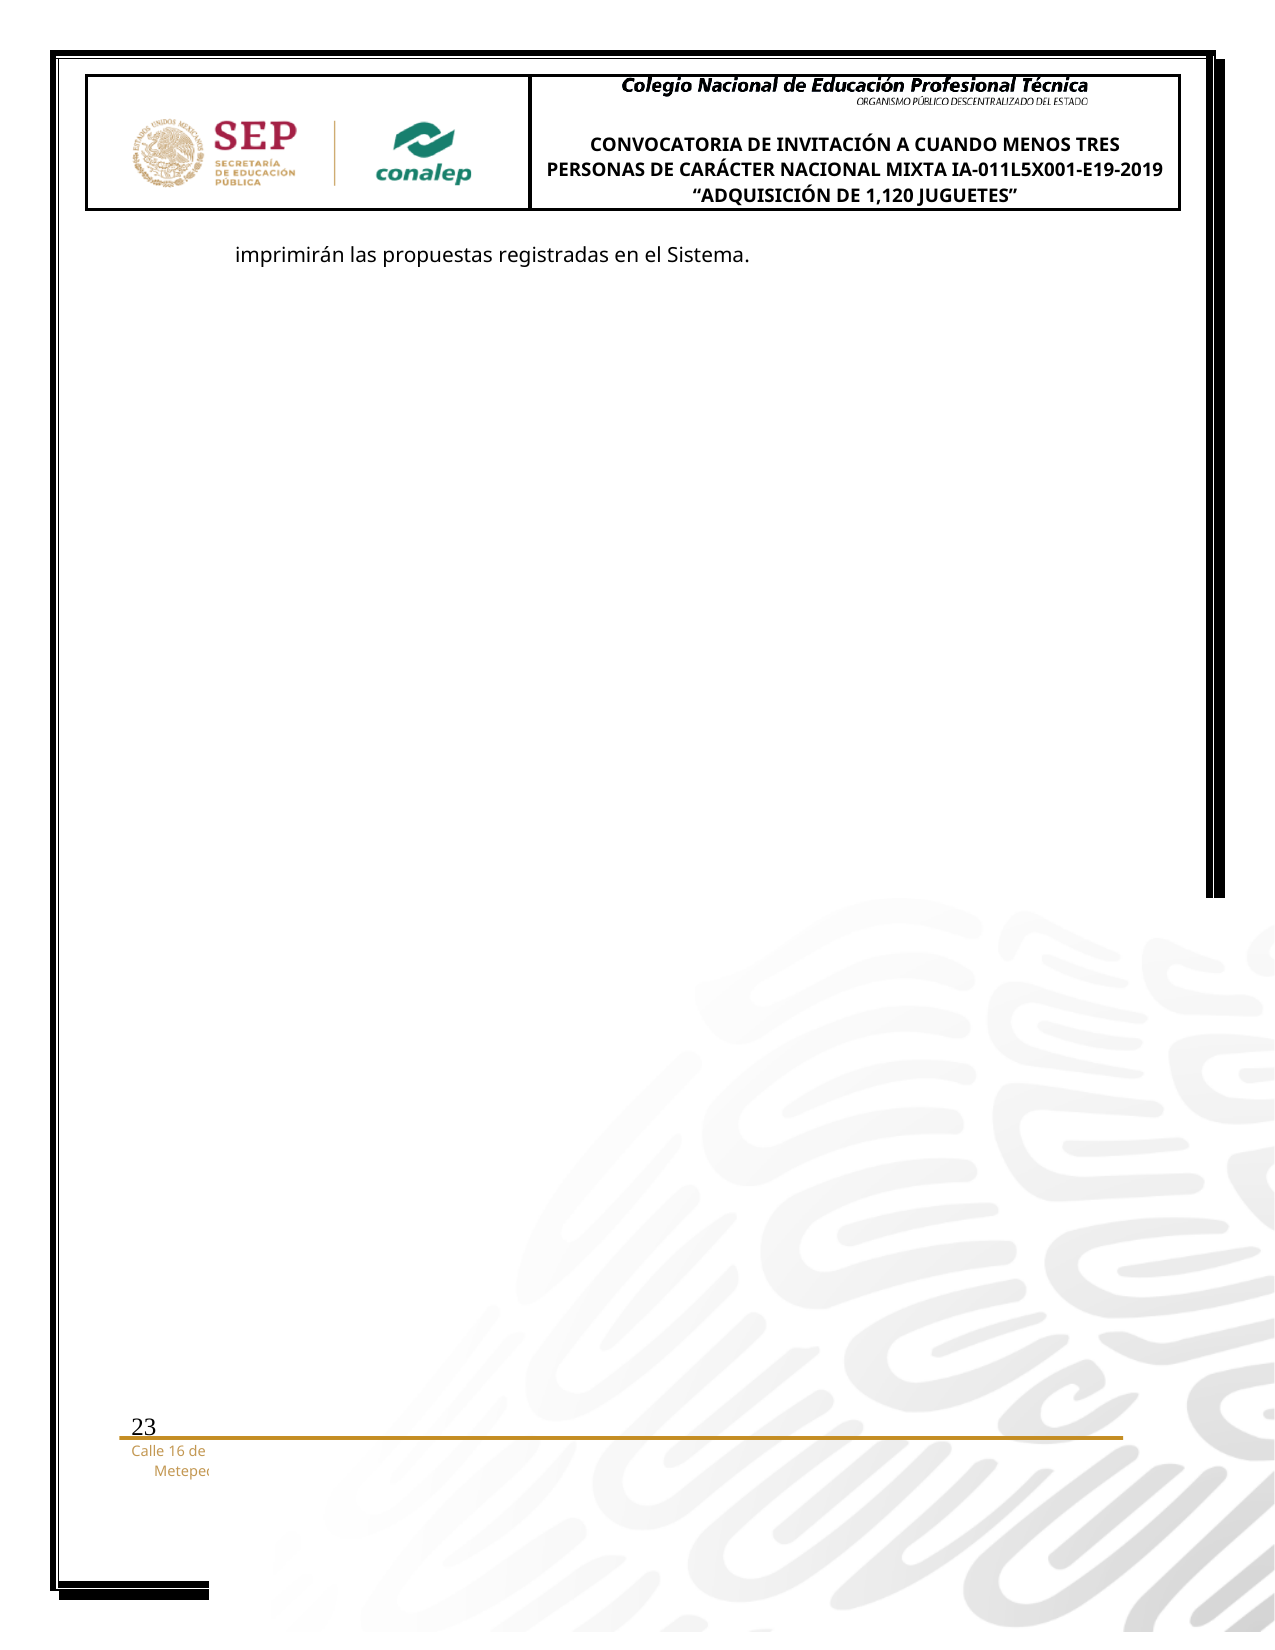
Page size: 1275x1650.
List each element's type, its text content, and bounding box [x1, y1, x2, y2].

picture [622, 77, 1088, 105]
